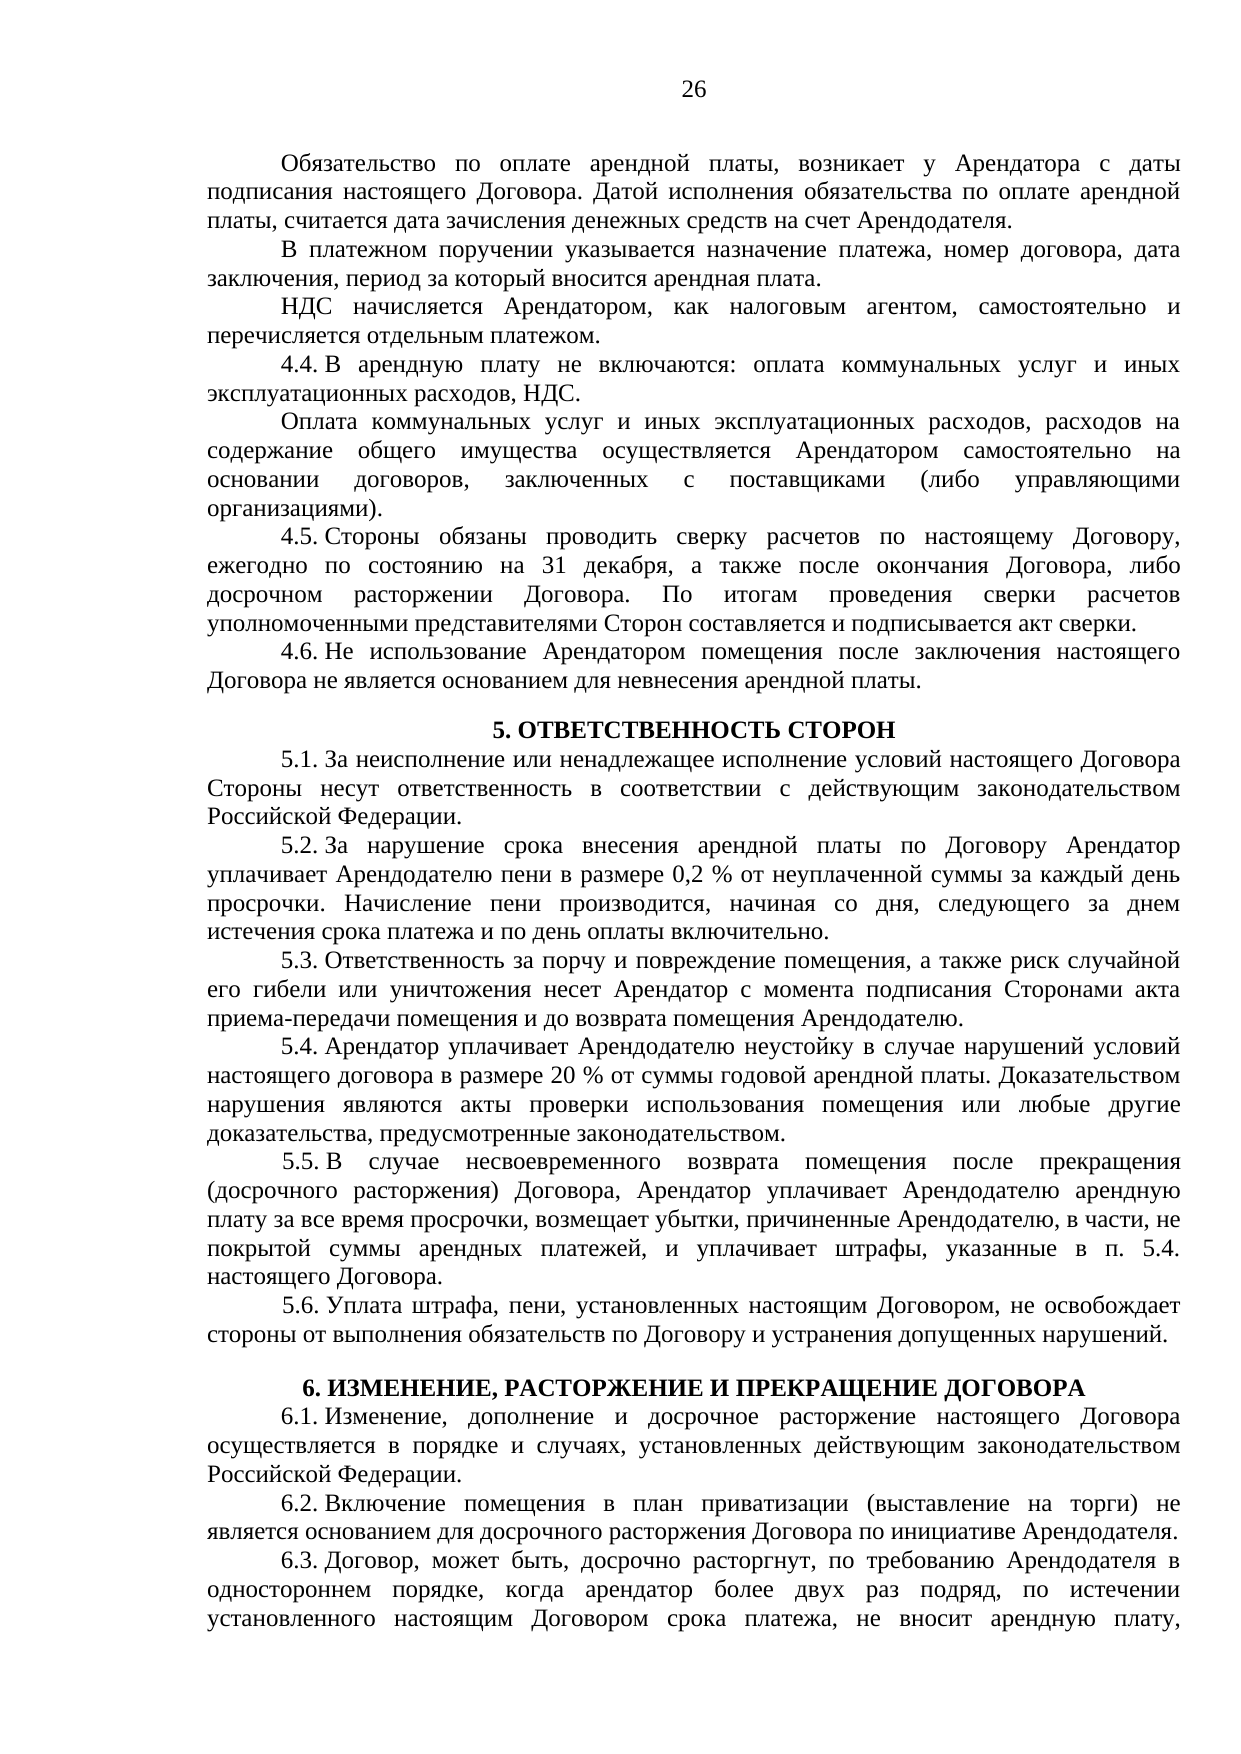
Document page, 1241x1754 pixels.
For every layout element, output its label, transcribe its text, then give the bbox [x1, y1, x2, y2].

text 4.4. В арендную плату не включаются: оплата коммунальных услуг и иных эксплуатационных расходов, НДС. [207, 349, 1181, 406]
text Оплата коммунальных услуг и иных эксплуатационных расходов, расходов на содержание общего имущества осуществляется Арендатором самостоятельно на основании договоров, заключенных с поставщиками (либо управляющими организациями). [207, 406, 1181, 521]
text 6.2. Включение помещения в план приватизации (выставление на торги) не является основанием для досрочного расторжения Договора по инициативе Арендодателя. [207, 1488, 1181, 1545]
text НДС начисляется Арендатором, как налоговым агентом, самостоятельно и перечисляется отдельным платежом. [207, 291, 1181, 349]
text 5.2. За нарушение срока внесения арендной платы по Договору Арендатор уплачивает Арендодателю пени в размере 0,2 % от неуплаченной суммы за каждый день просрочки. Начисление пени производится, начиная со дня, следующего за днем истечения срока платежа и по день оплаты включительно. [207, 830, 1181, 945]
text 5.3. Ответственность за порчу и повреждение помещения, а также риск случайной его гибели или уничтожения несет Арендатор с момента подписания Сторонами акта приема-передачи помещения и до возврата помещения Арендодателю. [207, 945, 1181, 1031]
text В платежном поручении указывается назначение платежа, номер договора, дата заключения, период за который вносится арендная плата. [207, 234, 1181, 291]
text 5.6. Уплата штрафа, пени, установленных настоящим Договором, не освобождает стороны от выполнения обязательств по Договору и устранения допущенных нарушений. [207, 1290, 1181, 1348]
text 5. ОТВЕТСТВЕННОСТЬ СТОРОН [207, 719, 1181, 744]
text 5.5. В случае несвоевременного возврата помещения после прекращения (досрочного расторжения) Договора, Арендатор уплачивает Арендодателю арендную плату за все время просрочки, возмещает убытки, причиненные Арендодателю, в части, не покрытой суммы арендных платежей, и уплачивает штрафы, указанные в п. 5.4. настоящего Договора. [207, 1146, 1181, 1290]
text 6. ИЗМЕНЕНИЕ, РАСТОРЖЕНИЕ И ПРЕКРАЩЕНИЕ ДОГОВОРА [207, 1376, 1181, 1401]
text 5.1. За неисполнение или ненадлежащее исполнение условий настоящего Договора Стороны несут ответственность в соответствии с действующим законодательством Российской Федерации. [207, 744, 1181, 830]
text 4.6. Не использование Арендатором помещения после заключения настоящего Договора не является основанием для невнесения арендной платы. [207, 636, 1181, 694]
text Обязательство по оплате арендной платы, возникает у Арендатора с даты подписания настоящего Договора. Датой исполнения обязательства по оплате арендной платы, считается дата зачисления денежных средств на счет Арендодателя. [207, 148, 1181, 234]
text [207, 1545, 1181, 1631]
text 4.5. Стороны обязаны проводить сверку расчетов по настоящему Договору, ежегодно по состоянию на 31 декабря, а также после окончания Договора, либо досрочном расторжении Договора. По итогам проведения сверки расчетов уполномоченными представителями Сторон составляется и подписывается акт сверки. [207, 521, 1181, 636]
text 6.1. Изменение, дополнение и досрочное расторжение настоящего Договора осуществляется в порядке и случаях, установленных действующим законодательством Российской Федерации. [207, 1401, 1181, 1488]
text 5.4. Арендатор уплачивает Арендодателю неустойку в случае нарушений условий настоящего договора в размере 20 % от суммы годовой арендной платы. Доказательством нарушения являются акты проверки использования помещения или любые другие доказательства, предусмотренные законодательством. [207, 1031, 1181, 1146]
